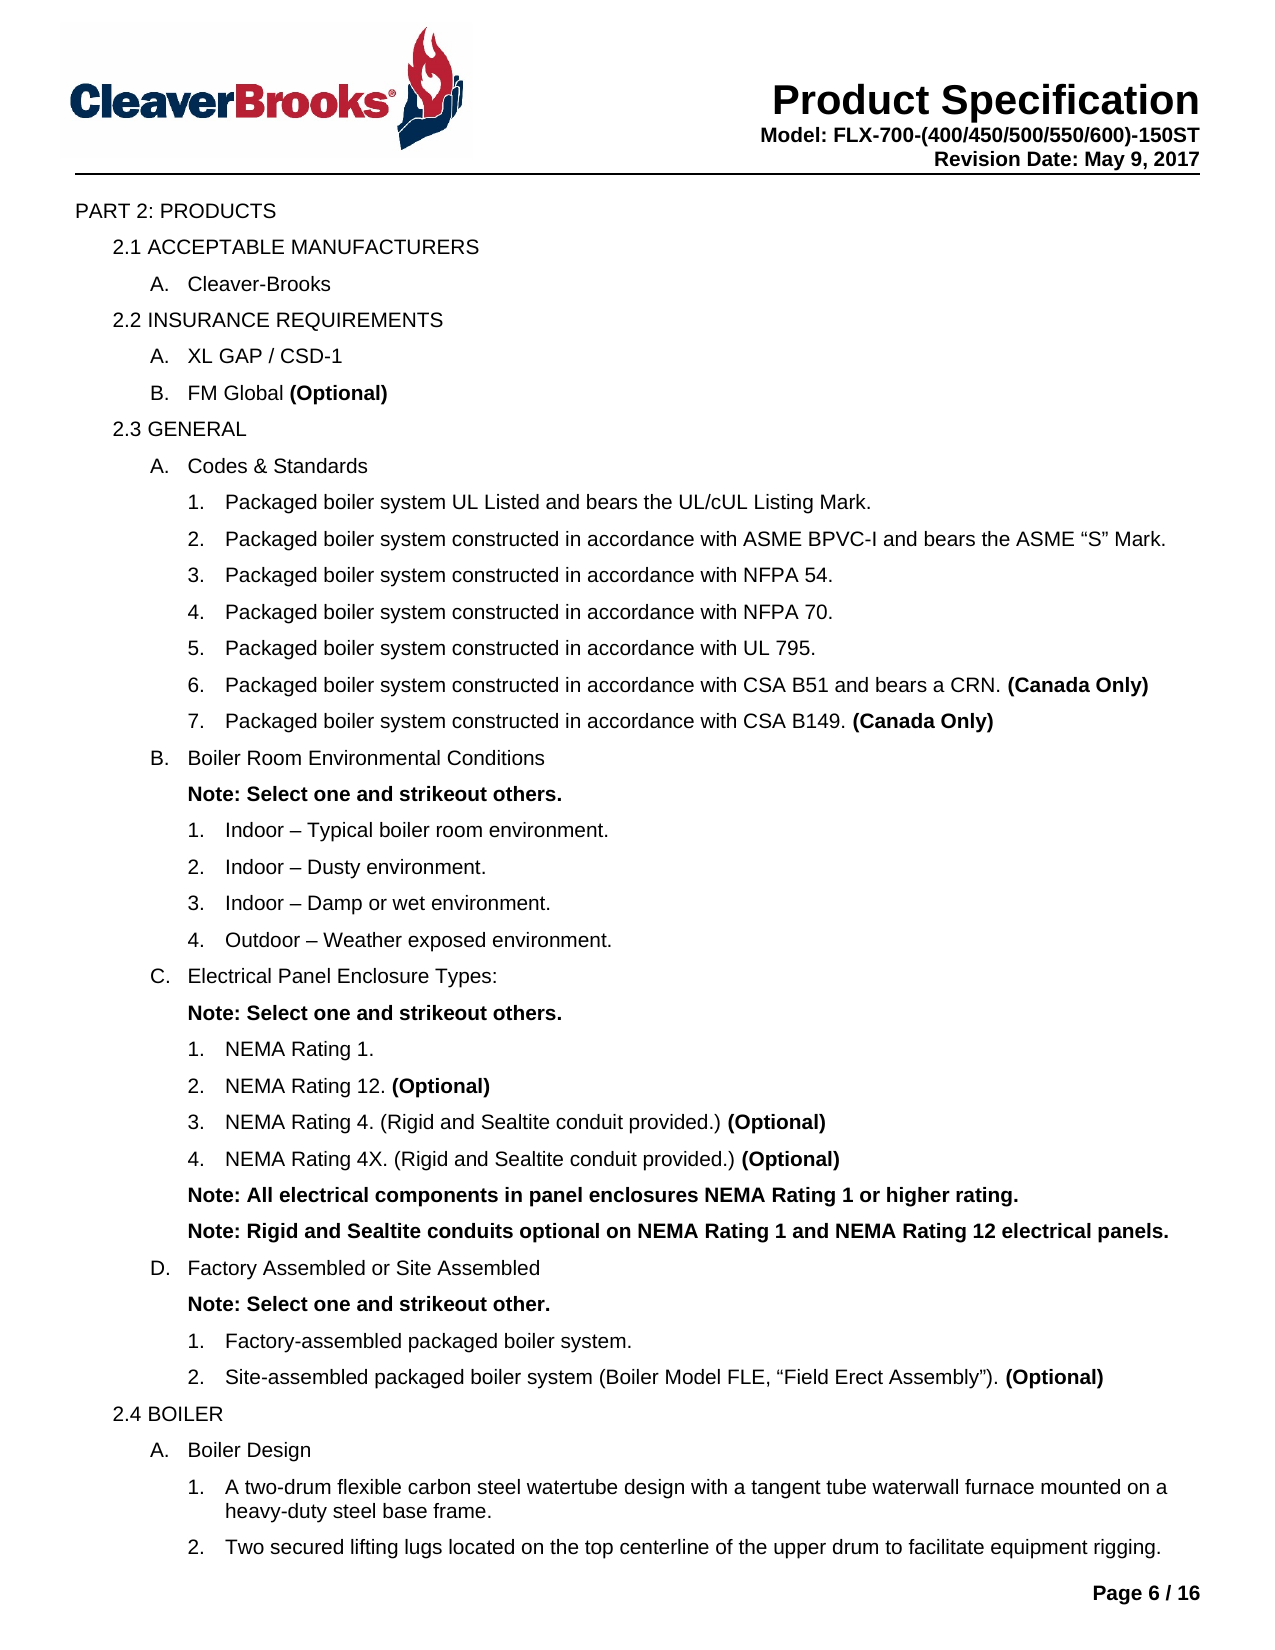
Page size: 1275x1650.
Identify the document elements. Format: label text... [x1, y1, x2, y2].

list Packaged boiler system constructed in accordance with ASME BPVC-I and bears the ASME “S” Mark. [187, 527, 1200, 551]
list GENERAL [112, 417, 1200, 441]
list Packaged boiler system constructed in accordance with NFPA 54. [187, 563, 1200, 587]
list PRODUCTS [75, 198, 1200, 222]
list Outdoor – Weather exposed environment. [187, 928, 1200, 952]
list Note: Select one and strikeout others. [187, 782, 1200, 806]
text Note: All electrical components in panel enclosures NEMA Rating 1 or higher rating. [187, 1183, 1200, 1207]
list ACCEPTABLE MANUFACTURERS [112, 235, 1200, 259]
list Boiler Room Environmental Conditions [150, 745, 1200, 769]
list Factory-assembled packaged boiler system. [187, 1329, 1200, 1353]
list NEMA Rating 4X. (Rigid and Sealtite conduit provided.) (Optional) [187, 1146, 1200, 1170]
list A two-drum flexible carbon steel watertube design with a tangent tube waterwall furnace mounted on a heavy-duty steel base frame. [187, 1474, 1200, 1522]
list XL GAP / CSD-1 [150, 344, 1200, 368]
list Site-assembled packaged boiler system (Boiler Model FLE, “Field Erect Assembly”). (Optional) [187, 1365, 1200, 1389]
list NEMA Rating 12. (Optional) [187, 1073, 1200, 1097]
list Electrical Panel Enclosure Types: [150, 964, 1200, 988]
list INSURANCE REQUIREMENTS [112, 308, 1200, 332]
text Note: Rigid and Sealtite conduits optional on NEMA Rating 1 and NEMA Rating 12 electrical panels. [187, 1219, 1200, 1243]
list Packaged boiler system constructed in accordance with CSA B51 and bears a CRN. (Canada Only) [187, 672, 1200, 696]
list Packaged boiler system constructed in accordance with NFPA 70. [187, 599, 1200, 623]
list BOILER [112, 1402, 1200, 1426]
list Indoor – Dusty environment. [187, 855, 1200, 879]
list Indoor – Typical boiler room environment. [187, 818, 1200, 842]
list Factory Assembled or Site Assembled [150, 1256, 1200, 1280]
list Two secured lifting lugs located on the top centerline of the upper drum to facilitate equipment rigging. [187, 1535, 1200, 1559]
list Cleaver-Brooks [150, 271, 1200, 295]
list Packaged boiler system constructed in accordance with UL 795. [187, 636, 1200, 660]
list Boiler Design [150, 1438, 1200, 1462]
list Packaged boiler system UL Listed and bears the UL/cUL Listing Mark. [187, 490, 1200, 514]
text Note: Select one and strikeout other. [150, 1292, 1200, 1316]
picture [60, 22, 473, 158]
list NEMA Rating 1. [187, 1037, 1200, 1061]
list NEMA Rating 4. (Rigid and Sealtite conduit provided.) (Optional) [187, 1110, 1200, 1134]
list Indoor – Damp or wet environment. [187, 891, 1200, 915]
list FM Global (Optional) [150, 381, 1200, 405]
list Codes & Standards [150, 454, 1200, 478]
text Note: Select one and strikeout others. [150, 1001, 1200, 1024]
list Packaged boiler system constructed in accordance with CSA B149. (Canada Only) [187, 709, 1200, 733]
